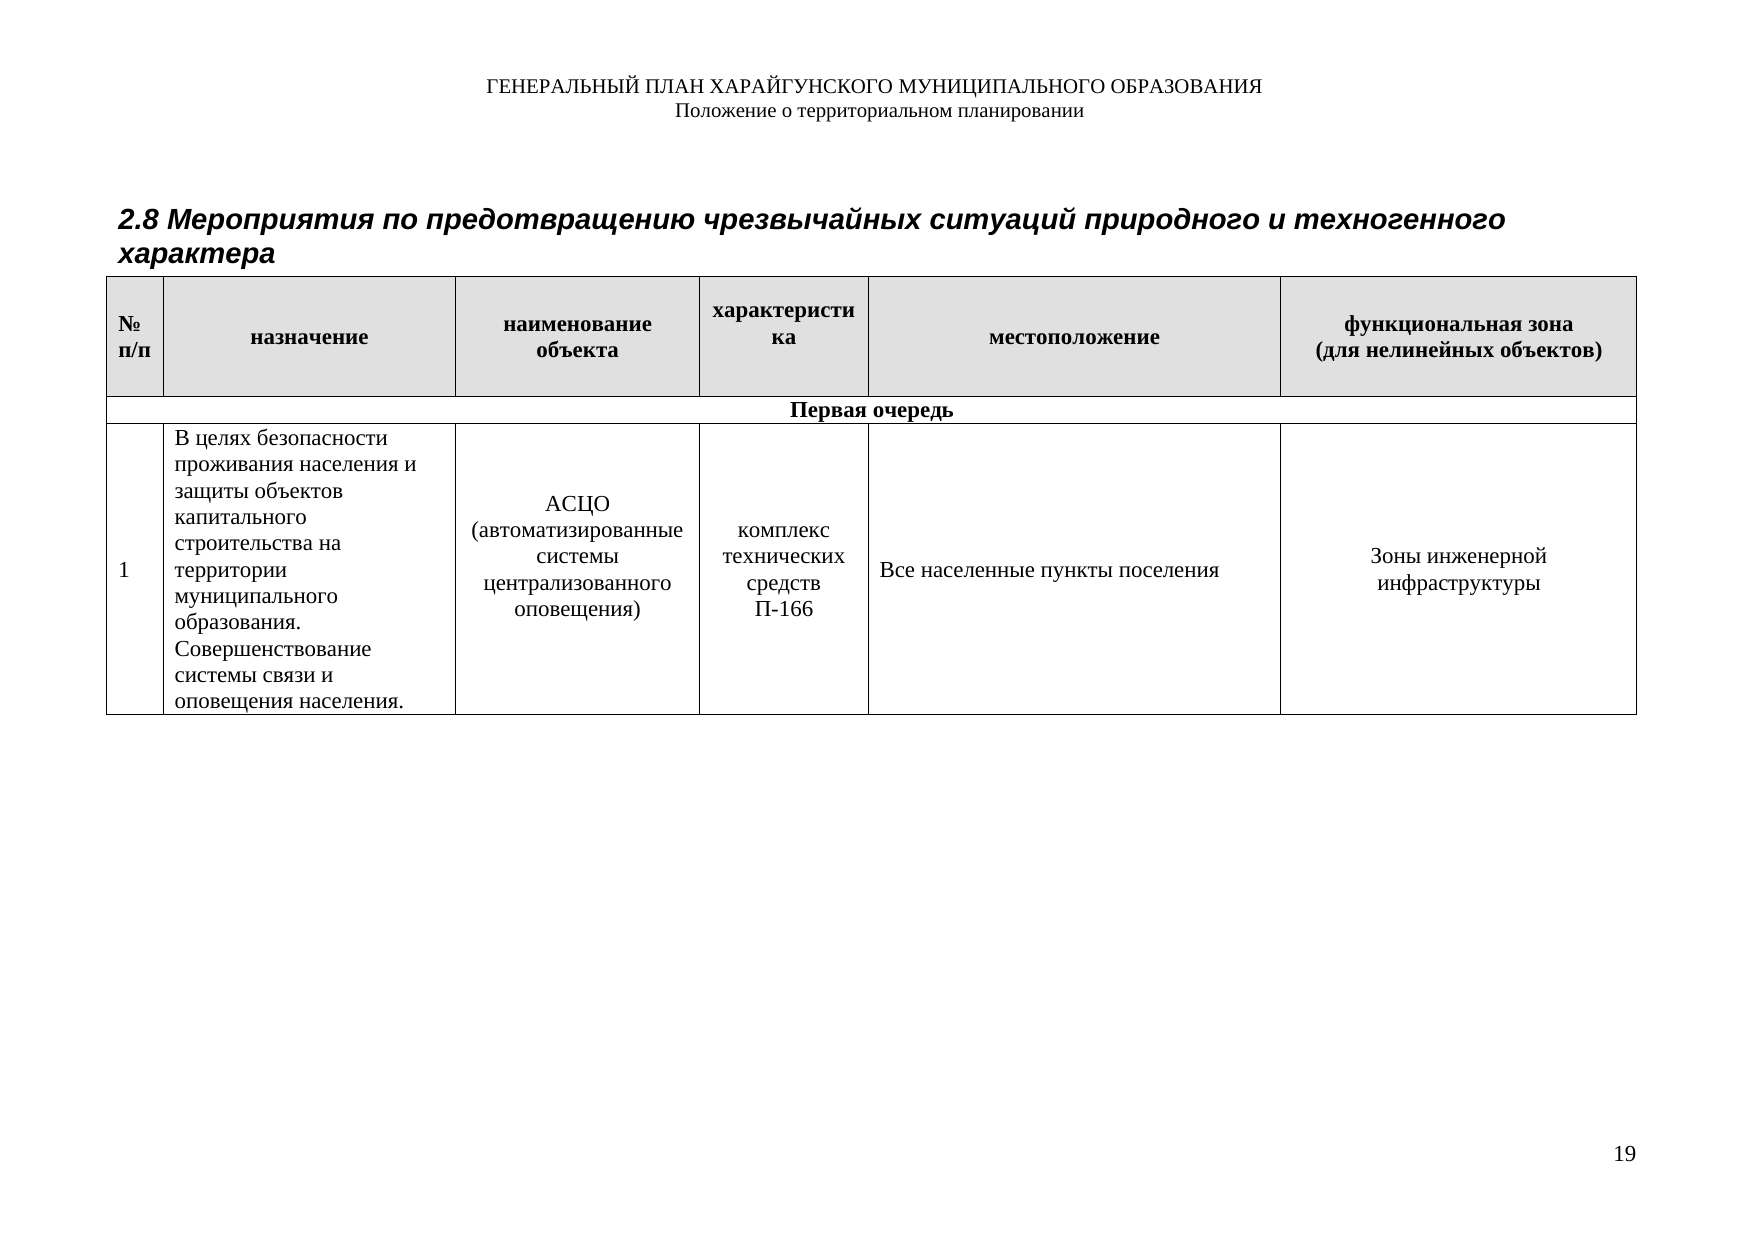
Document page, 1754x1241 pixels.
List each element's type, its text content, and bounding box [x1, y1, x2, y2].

table_cell АСЦО (автоматизированные системы централизованного оповещения) [456, 424, 699, 714]
table_header назначение [164, 277, 455, 396]
table_header наименование объекта [456, 277, 699, 396]
table_header функциональная зона (для нелинейных объектов) [1281, 277, 1636, 396]
table_cell комплекс технических средств П-166 [700, 424, 868, 714]
subtitle 2.8 Мероприятия по предотвращению чрезвычайных ситуаций природного и техногенного характера [118, 202, 1636, 269]
table_cell В целях безопасности проживания населения и защиты объектов капитального строительства на территории муниципального образования. Совершенствование системы связи и оповещения населения. [164, 424, 455, 714]
table_header характеристика [700, 277, 868, 396]
table_header № п/п [107, 277, 163, 396]
table_cell 1 [107, 424, 163, 714]
table_cell Все населенные пункты поселения [869, 424, 1280, 714]
table_header местоположение [869, 277, 1280, 396]
table_cell Первая очередь [107, 397, 1636, 423]
table_cell Зоны инженерной инфраструктуры [1281, 424, 1636, 714]
